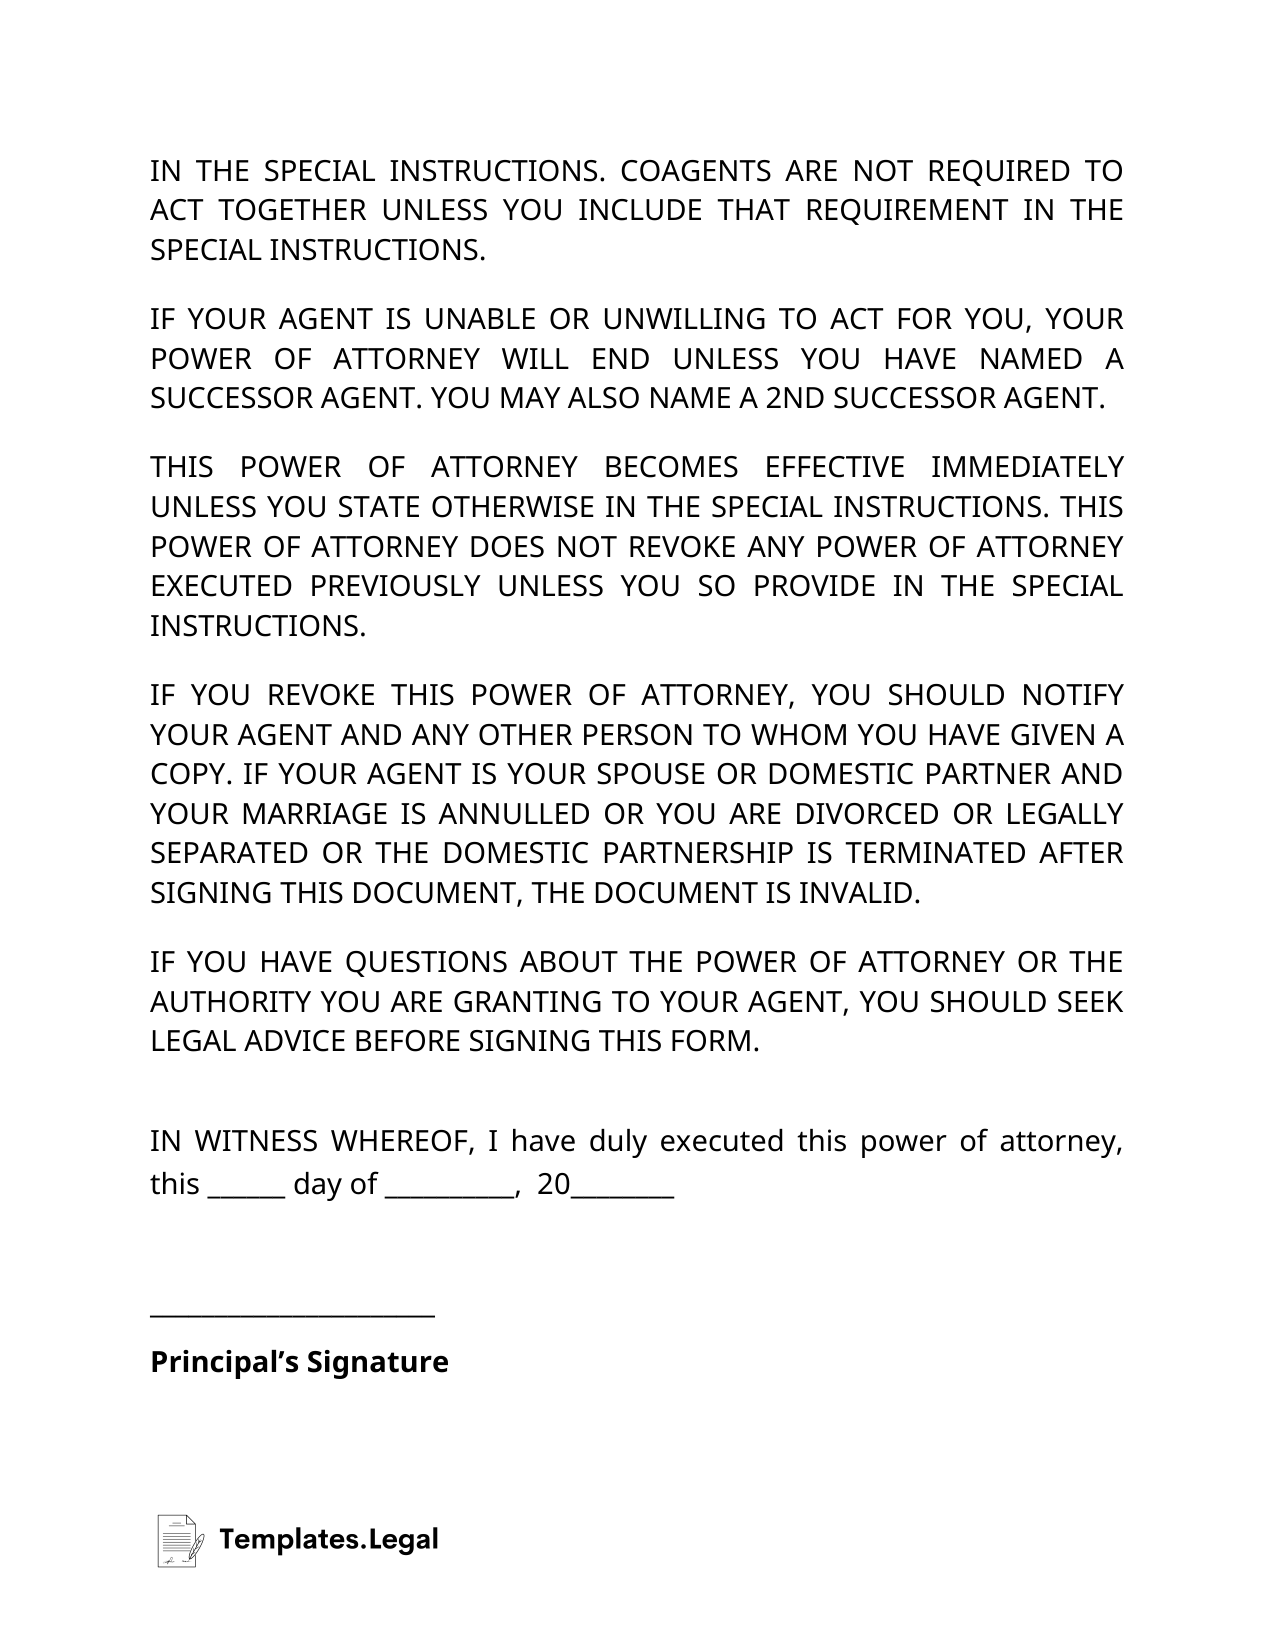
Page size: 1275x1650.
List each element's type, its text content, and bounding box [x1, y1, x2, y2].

text ______________________ [150, 1282, 1125, 1322]
text IF YOU REVOKE THIS POWER OF ATTORNEY, YOU SHOULD NOTIFY YOUR AGENT AND ANY OTHER PERSON TO WHOM YOU HAVE GIVEN A COPY. IF YOUR AGENT IS YOUR SPOUSE OR DOMESTIC PARTNER AND YOUR MARRIAGE IS ANNULLED OR YOU ARE DIVORCED OR LEGALLY SEPARATED OR THE DOMESTIC PARTNERSHIP IS TERMINATED AFTER SIGNING THIS DOCUMENT, THE DOCUMENT IS INVALID. [150, 674, 1125, 912]
text THIS POWER OF ATTORNEY BECOMES EFFECTIVE IMMEDIATELY UNLESS YOU STATE OTHERWISE IN THE SPECIAL INSTRUCTIONS. THIS POWER OF ATTORNEY DOES NOT REVOKE ANY POWER OF ATTORNEY EXECUTED PREVIOUSLY UNLESS YOU SO PROVIDE IN THE SPECIAL INSTRUCTIONS. [150, 446, 1125, 645]
text IF YOU HAVE QUESTIONS ABOUT THE POWER OF ATTORNEY OR THE AUTHORITY YOU ARE GRANTING TO YOUR AGENT, YOU SHOULD SEEK LEGAL ADVICE BEFORE SIGNING THIS FORM. [150, 941, 1125, 1060]
picture [150, 1507, 445, 1575]
text IN WITNESS WHEREOF, I have duly executed this power of attorney, this ______ day of __________, 20________ [150, 1120, 1125, 1203]
text IF YOUR AGENT IS UNABLE OR UNWILLING TO ACT FOR YOU, YOUR POWER OF ATTORNEY WILL END UNLESS YOU HAVE NAMED A SUCCESSOR AGENT. YOU MAY ALSO NAME A 2ND SUCCESSOR AGENT. [150, 298, 1125, 417]
text Principal’s Signature [150, 1341, 1125, 1381]
